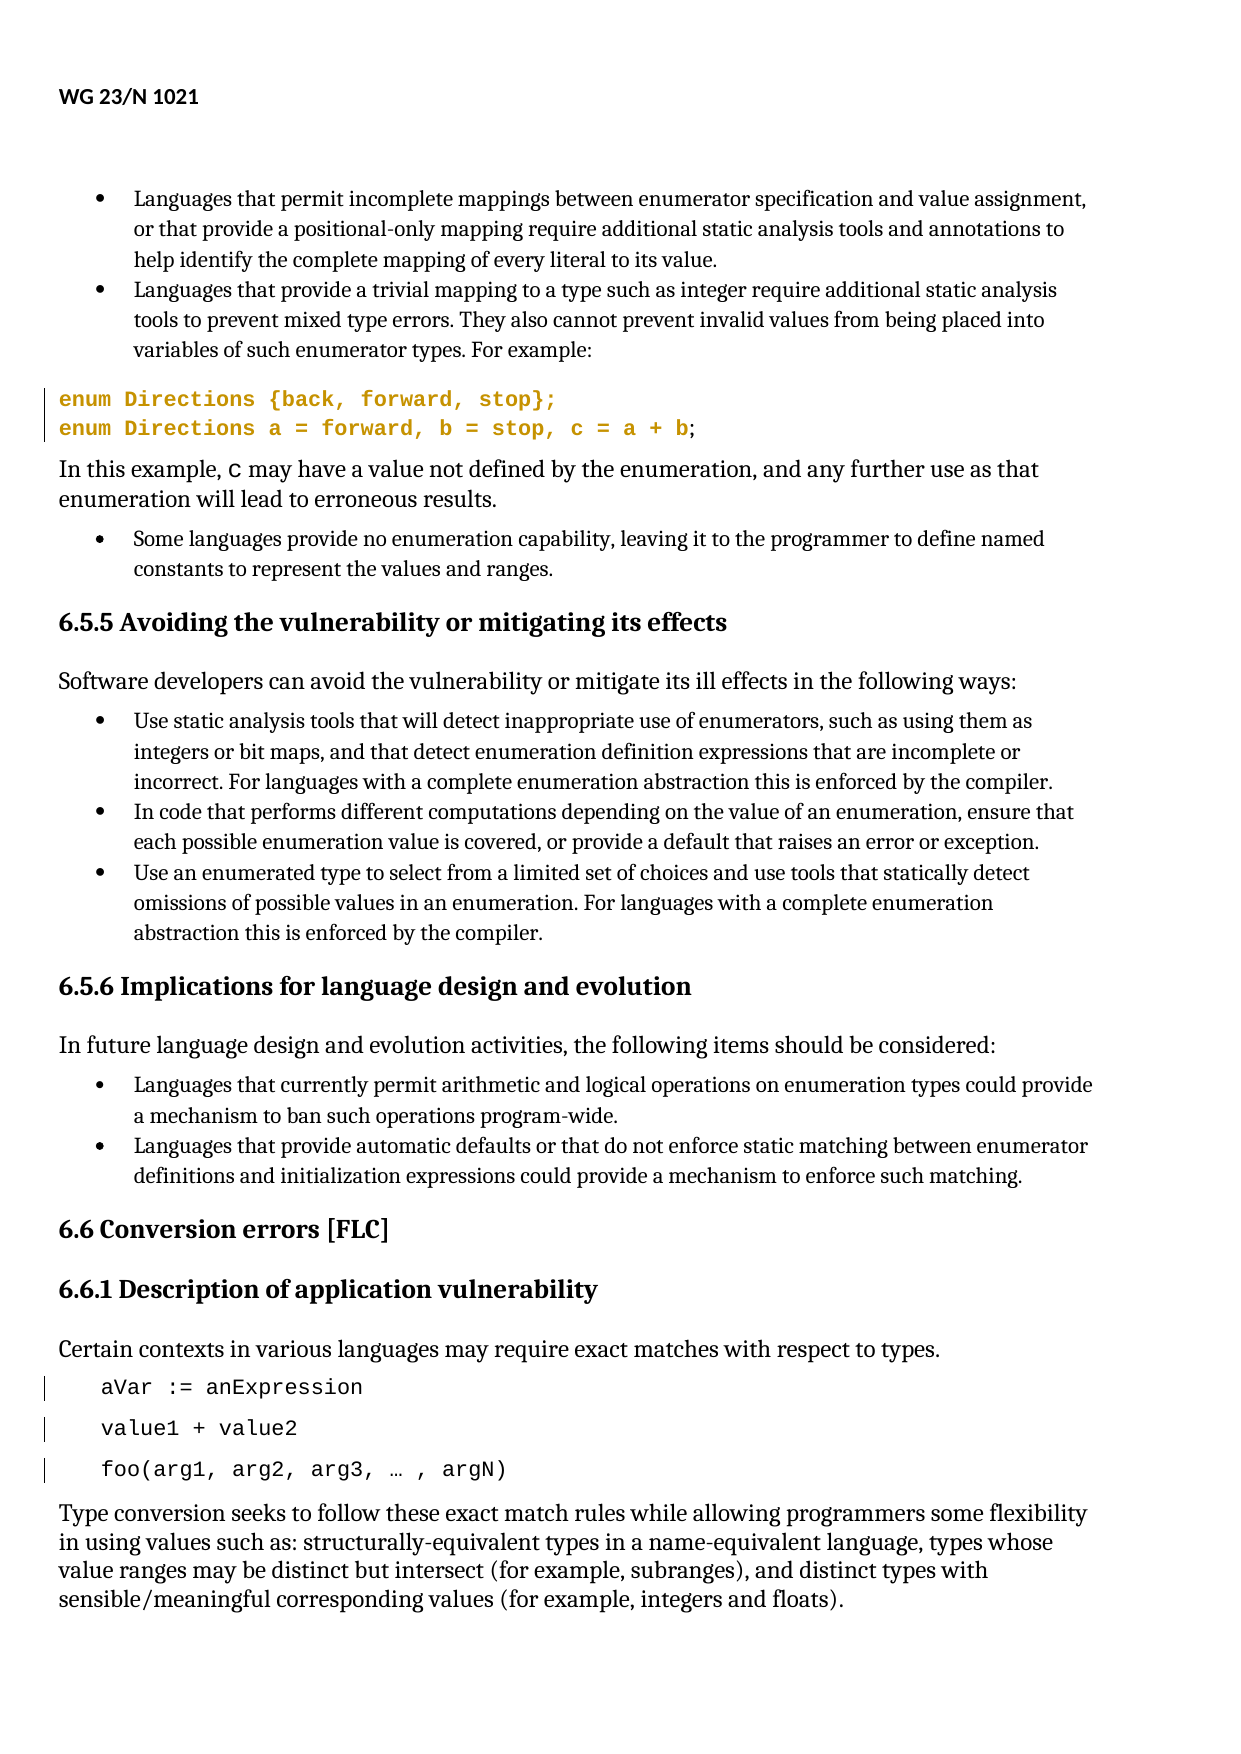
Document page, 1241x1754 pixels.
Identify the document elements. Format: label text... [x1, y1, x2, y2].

text foo(arg1, arg2, arg3, … , argN) [101, 1458, 1099, 1483]
text In future language design and evolution activities, the following items should be considered: [58, 1031, 1099, 1060]
list Use an enumerated type to select from a limited set of choices and use tools that statically detect omissions of possible values in an enumeration. For languages with a complete enumeration abstraction this is enforced by the compiler. [96, 859, 1099, 946]
subtitle 6.6 Conversion errors [FLC] [58, 1214, 1099, 1245]
list In code that performs different computations depending on the value of an enumeration, ensure that each possible enumeration value is covered, or provide a default that raises an error or exception. [96, 799, 1099, 856]
list Some languages provide no enumeration capability, leaving it to the programmer to define named constants to represent the values and ranges. [96, 526, 1099, 582]
text enum Directions {back, forward, stop}; enum Directions a = forward, b = stop, c = a + b; [58, 388, 1099, 442]
text Certain contexts in various languages may require exact matches with respect to types. [58, 1335, 1099, 1363]
subtitle 6.5.5 Avoiding the vulnerability or mitigating its effects [58, 607, 1099, 638]
text Type conversion seeks to follow these exact match rules while allowing programmers some flexibility in using values such as: structurally-equivalent types in a name-equivalent language, types whose value ranges may be distinct but intersect (for example, subranges), and distinct types with sensible/meaningful corresponding values (for example, integers and floats). [58, 1499, 1099, 1614]
list Languages that provide automatic defaults or that do not enforce static matching between enumerator definitions and initialization expressions could provide a mechanism to enforce such matching. [96, 1133, 1099, 1189]
subtitle 6.6.1 Description of application vulnerability [58, 1274, 1099, 1306]
list Languages that provide a trivial mapping to a type such as integer require additional static analysis tools to prevent mixed type errors. They also cannot prevent invalid values from being placed into variables of such enumerator types. For example: [96, 277, 1099, 363]
text In this example, c may have a value not defined by the enumeration, and any further use as that enumeration will lead to erroneous results. [58, 454, 1099, 513]
text aVar := anExpression [101, 1376, 1099, 1401]
text value1 + value2 [101, 1417, 1099, 1442]
list Languages that currently permit arithmetic and logical operations on enumeration types could provide a mechanism to ban such operations program-wide. [96, 1072, 1099, 1129]
subtitle 6.5.6 Implications for language design and evolution [58, 971, 1099, 1002]
text Software developers can avoid the vulnerability or mitigate its ill effects in the following ways: [58, 667, 1099, 696]
list Languages that permit incomplete mappings between enumerator specification and value assignment, or that provide a positional-only mapping require additional static analysis tools and annotations to help identify the complete mapping of every literal to its value. [96, 186, 1099, 273]
list Use static analysis tools that will detect inappropriate use of enumerators, such as using them as integers or bit maps, and that detect enumeration definition expressions that are incomplete or incorrect. For languages with a complete enumeration abstraction this is enforced by the compiler. [96, 708, 1099, 795]
